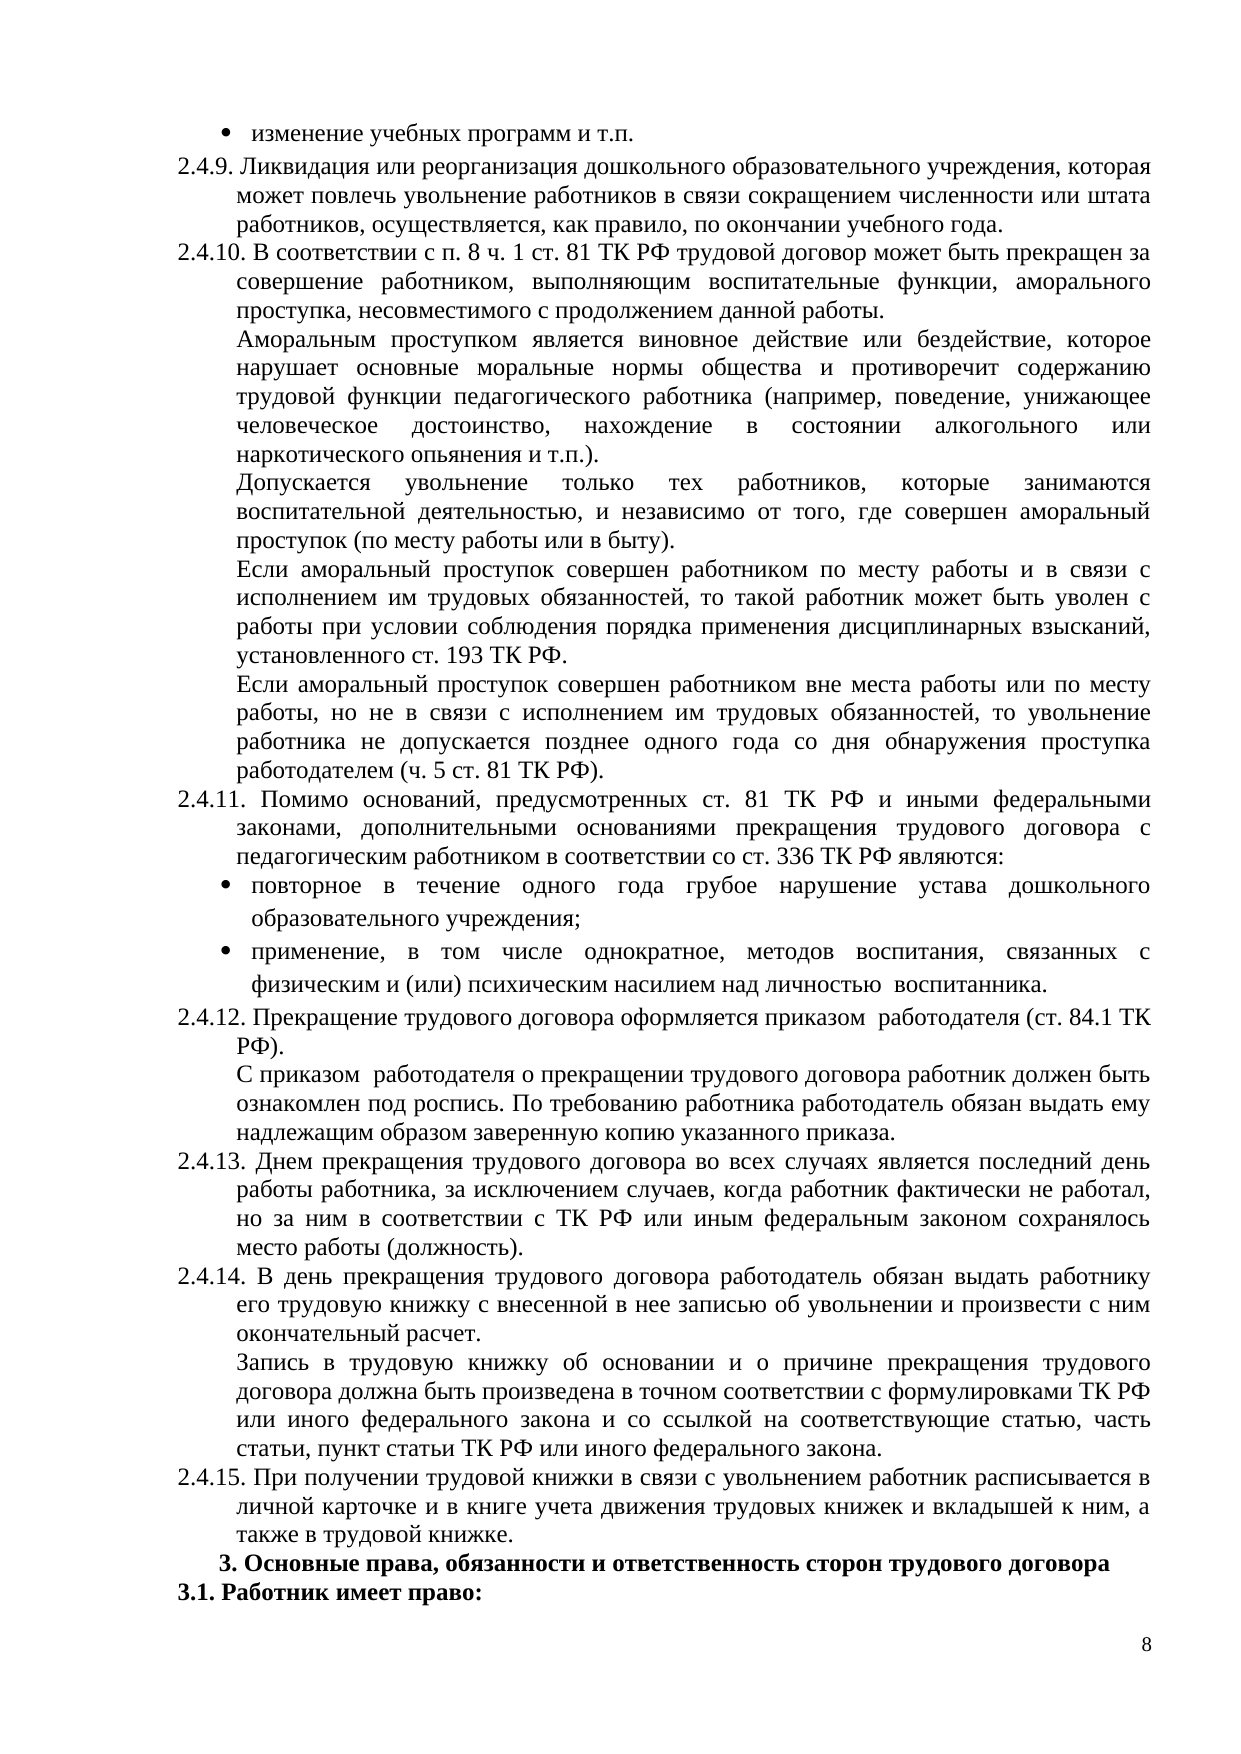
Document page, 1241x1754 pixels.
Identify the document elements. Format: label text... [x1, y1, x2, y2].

text Аморальным проступком является виновное действие или бездействие, которое нарушает основные моральные нормы общества и противоречит содержанию трудовой функции педагогического работника (например, поведение, унижающее человеческое достоинство, нахождение в состоянии алкогольного или наркотического опьянения и т.п.). [236, 324, 1152, 467]
text Если аморальный проступок совершен работником по месту работы и в связи с исполнением им трудовых обязанностей, то такой работник может быть уволен с работы при условии соблюдения порядка применения дисциплинарных взысканий, установленного ст. 193 ТК РФ. [236, 554, 1152, 669]
text Если аморальный проступок совершен работником вне места работы или по месту работы, но не в связи с исполнением им трудовых обязанностей, то увольнение работника не допускается позднее одного года со дня обнаружения проступка работодателем (ч. 5 ст. 81 ТК РФ). [236, 669, 1152, 784]
text 2.4.13. Днем прекращения трудового договора во всех случаях является последний день работы работника, за исключением случаев, когда работник фактически не работал, но за ним в соответствии с ТК РФ или иным федеральным законом сохранялось место работы (должность). [177, 1146, 1152, 1261]
text 2.4.10. В соответствии с п. 8 ч. 1 ст. 81 ТК РФ трудовой договор может быть прекращен за совершение работником, выполняющим воспитательные функции, аморального проступка, несовместимого с продолжением данной работы. [177, 237, 1152, 324]
text С приказом работодателя о прекращении трудового договора работник должен быть ознакомлен под роспись. По требованию работника работодатель обязан выдать ему надлежащим образом заверенную копию указанного приказа. [236, 1059, 1152, 1146]
text 3. Основные права, обязанности и ответственность сторон трудового договора [177, 1548, 1152, 1577]
text Допускается увольнение только тех работников, которые занимаются воспитательной деятельностью, и независимо от того, где совершен аморальный проступок (по месту работы или в быту). [236, 467, 1152, 554]
list изменение учебных программ и т.п. [222, 118, 1152, 147]
text 3.1. Работник имеет право: [177, 1577, 1152, 1606]
text 2.4.11. Помимо оснований, предусмотренных ст. 81 ТК РФ и иными федеральными законами, дополнительными основаниями прекращения трудового договора с педагогическим работником в соответствии со ст. 336 ТК РФ являются: [177, 784, 1152, 870]
text Запись в трудовую книжку об основании и о причине прекращения трудового договора должна быть произведена в точном соответствии с формулировками ТК РФ или иного федерального закона и со ссылкой на соответствующие статью, часть статьи, пункт статьи ТК РФ или иного федерального закона. [236, 1347, 1152, 1462]
text 2.4.9. Ликвидация или реорганизация дошкольного образовательного учреждения, которая может повлечь увольнение работников в связи сокращением численности или штата работников, осуществляется, как правило, по окончании учебного года. [177, 151, 1152, 237]
list применение, в том числе однократное, методов воспитания, связанных с физическим и (или) психическим насилием над личностью воспитанника. [221, 936, 1152, 998]
text 2.4.12. Прекращение трудового договора оформляется приказом работодателя (ст. 84.1 ТК РФ). [177, 1002, 1152, 1059]
list повторное в течение одного года грубое нарушение устава дошкольного образовательного учреждения; [221, 870, 1152, 932]
text 2.4.14. В день прекращения трудового договора работодатель обязан выдать работнику его трудовую книжку с внесенной в нее записью об увольнении и произвести с ним окончательный расчет. [177, 1261, 1152, 1347]
text 2.4.15. При получении трудовой книжки в связи с увольнением работник расписывается в личной карточке и в книге учета движения трудовых книжек и вкладышей к ним, а также в трудовой книжке. [177, 1462, 1152, 1548]
